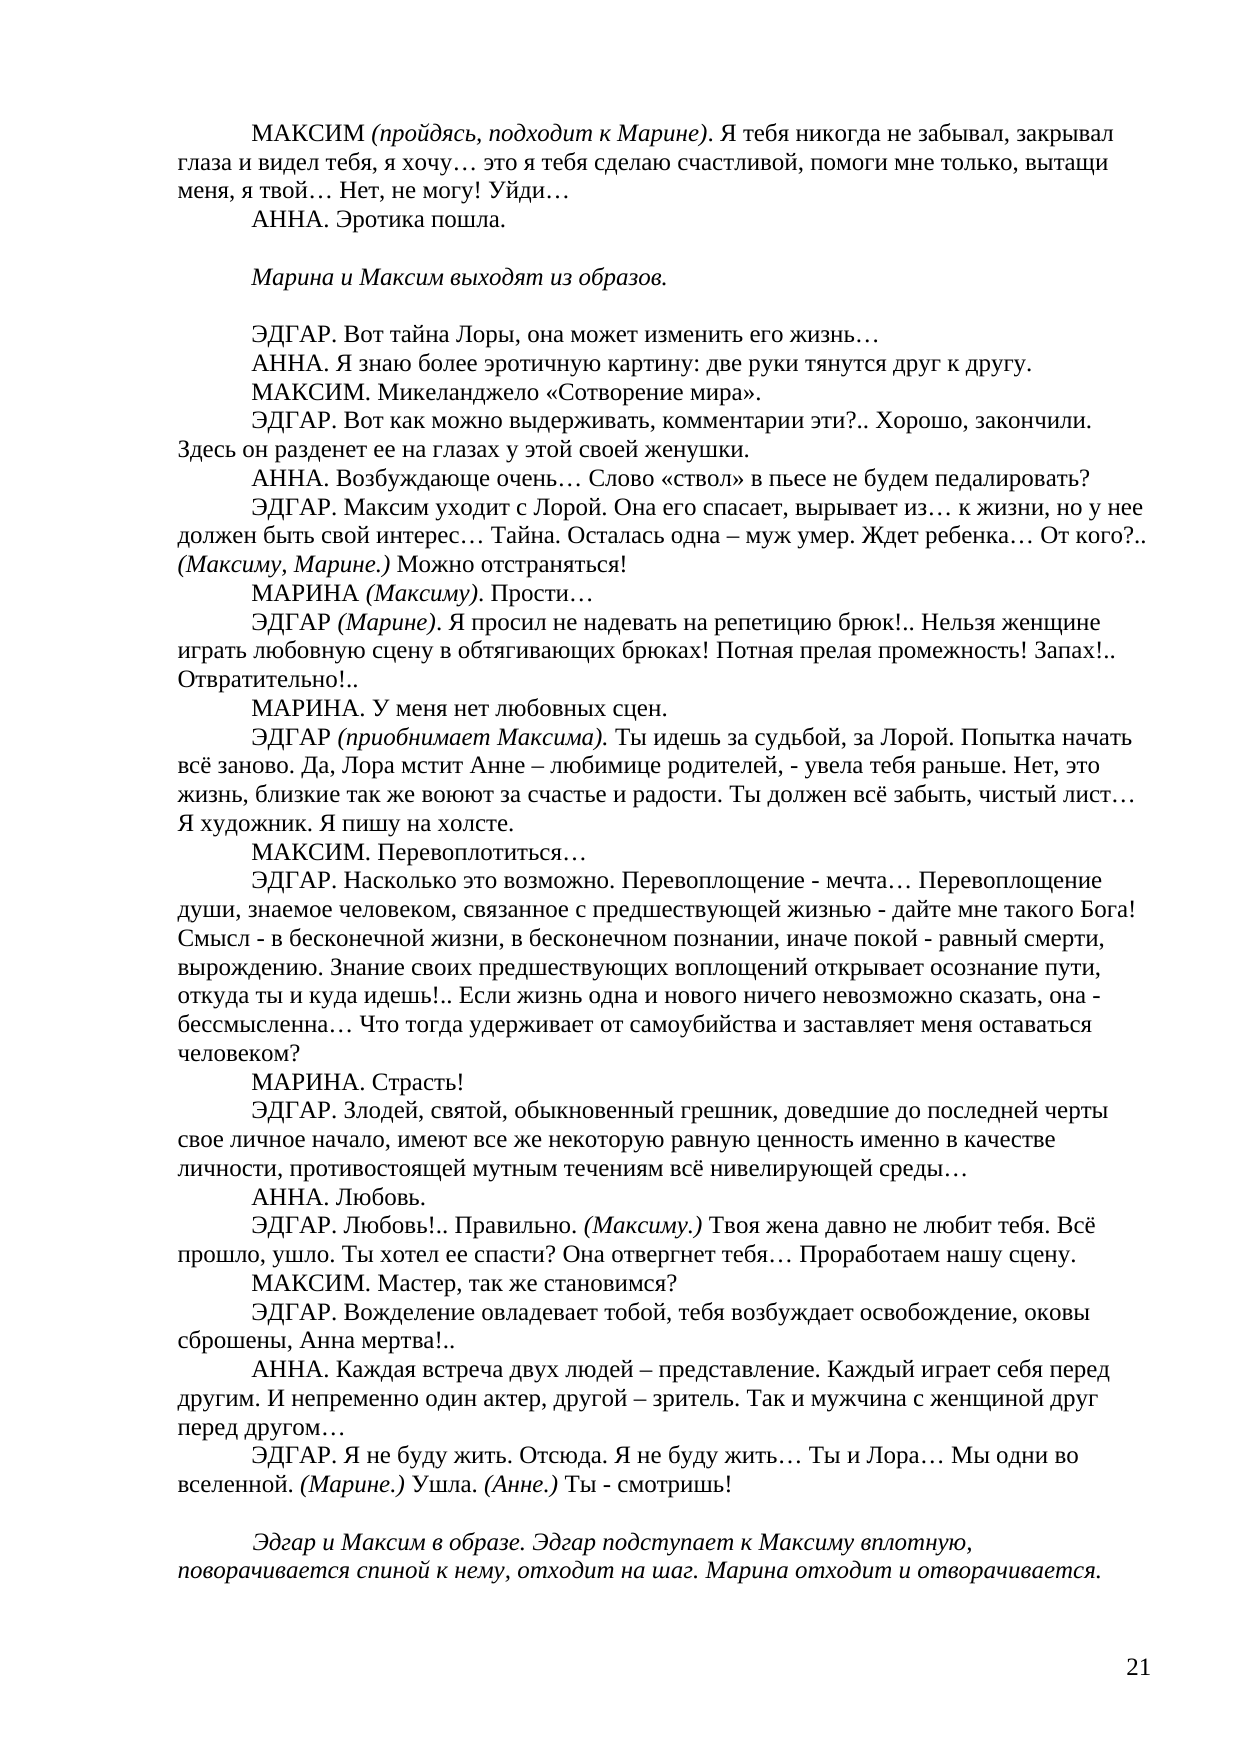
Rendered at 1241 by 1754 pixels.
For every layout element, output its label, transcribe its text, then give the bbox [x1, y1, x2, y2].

text МАРИНА. У меня нет любовных сцен. [177, 693, 1152, 722]
text МАКСИМ. Перевоплотиться… [177, 837, 1152, 866]
text АННА. Каждая встреча двух людей – представление. Каждый играет себя перед другим. И непременно один актер, другой – зритель. Так и мужчина с женщиной друг перед другом… [177, 1354, 1152, 1441]
text ЭДГАР. Любовь!.. Правильно. (Максиму.) Твоя жена давно не любит тебя. Всё прошло, ушло. Ты хотел ее спасти? Она отвергнет тебя… Проработаем нашу сцену. [177, 1211, 1152, 1268]
text ЭДГАР. Вот как можно выдерживать, комментарии эти?.. Хорошо, закончили. Здесь он разденет ее на глазах у этой своей женушки. [177, 406, 1152, 463]
text ЭДГАР (Марине). Я просил не надевать на репетицию брюк!.. Нельзя женщине играть любовную сцену в обтягивающих брюках! Потная прелая промежность! Запах!.. Отвратительно!.. [177, 607, 1152, 693]
text ЭДГАР. Максим уходит с Лорой. Она его спасает, вырывает из… к жизни, но у нее должен быть свой интерес… Тайна. Осталась одна – муж умер. Ждет ребенка… От кого?.. (Максиму, Марине.) Можно отстраняться! [177, 492, 1152, 578]
text Марина и Максим выходят из образов. [177, 262, 1152, 291]
text МАРИНА. Страсть! [177, 1067, 1152, 1096]
text ЭДГАР. Я не буду жить. Отсюда. Я не буду жить… Ты и Лора… Мы одни во вселенной. (Марине.) Ушла. (Анне.) Ты - смотришь! [177, 1441, 1152, 1498]
text ЭДГАР. Злодей, святой, обыкновенный грешник, доведшие до последней черты свое личное начало, имеют все же некоторую равную ценность именно в качестве личности, противостоящей мутным течениям всё нивелирующей среды… [177, 1096, 1152, 1182]
text ЭДГАР (приобнимает Максима). Ты идешь за судьбой, за Лорой. Попытка начать всё заново. Да, Лора мстит Анне – любимице родителей, - увела тебя раньше. Нет, это жизнь, близкие так же воюют за счастье и радости. Ты должен всё забыть, чистый лист… Я художник. Я пишу на холсте. [177, 722, 1152, 837]
text ЭДГАР. Вожделение овладевает тобой, тебя возбуждает освобождение, оковы сброшены, Анна мертва!.. [177, 1297, 1152, 1354]
text МАКСИМ (пройдясь, подходит к Марине). Я тебя никогда не забывал, закрывал глаза и видел тебя, я хочу… это я тебя сделаю счастливой, помоги мне только, вытащи меня, я твой… Нет, не могу! Уйди… [177, 118, 1152, 204]
text МАРИНА (Максиму). Прости… [177, 578, 1152, 607]
text Эдгар и Максим в образе. Эдгар подступает к Максиму вплотную, поворачивается спиной к нему, отходит на шаг. Марина отходит и отворачивается. [177, 1527, 1152, 1584]
text АННА. Эротика пошла. [177, 204, 1152, 233]
text МАКСИМ. Мастер, так же становимся? [177, 1268, 1152, 1297]
text АННА. Я знаю более эротичную картину: две руки тянутся друг к другу. МАКСИМ. Микеланджело «Сотворение мира». [251, 348, 1152, 406]
text ЭДГАР. Насколько это возможно. Перевоплощение - мечта… Перевоплощение души, знаемое человеком, связанное с предшествующей жизнью - дайте мне такого Бога! Смысл - в бесконечной жизни, в бесконечном познании, иначе покой - равный смерти, вырождению. Знание своих предшествующих воплощений открывает осознание пути, откуда ты и куда идешь!.. Если жизнь одна и нового ничего невозможно сказать, она - бессмысленна… Что тогда удерживает от самоубийства и заставляет меня оставаться человеком? [177, 866, 1152, 1067]
text ЭДГАР. Вот тайна Лоры, она может изменить его жизнь… [177, 319, 1152, 348]
text АННА. Возбуждающе очень… Слово «ствол» в пьесе не будем педалировать? [177, 463, 1152, 492]
text АННА. Любовь. [177, 1182, 1152, 1211]
